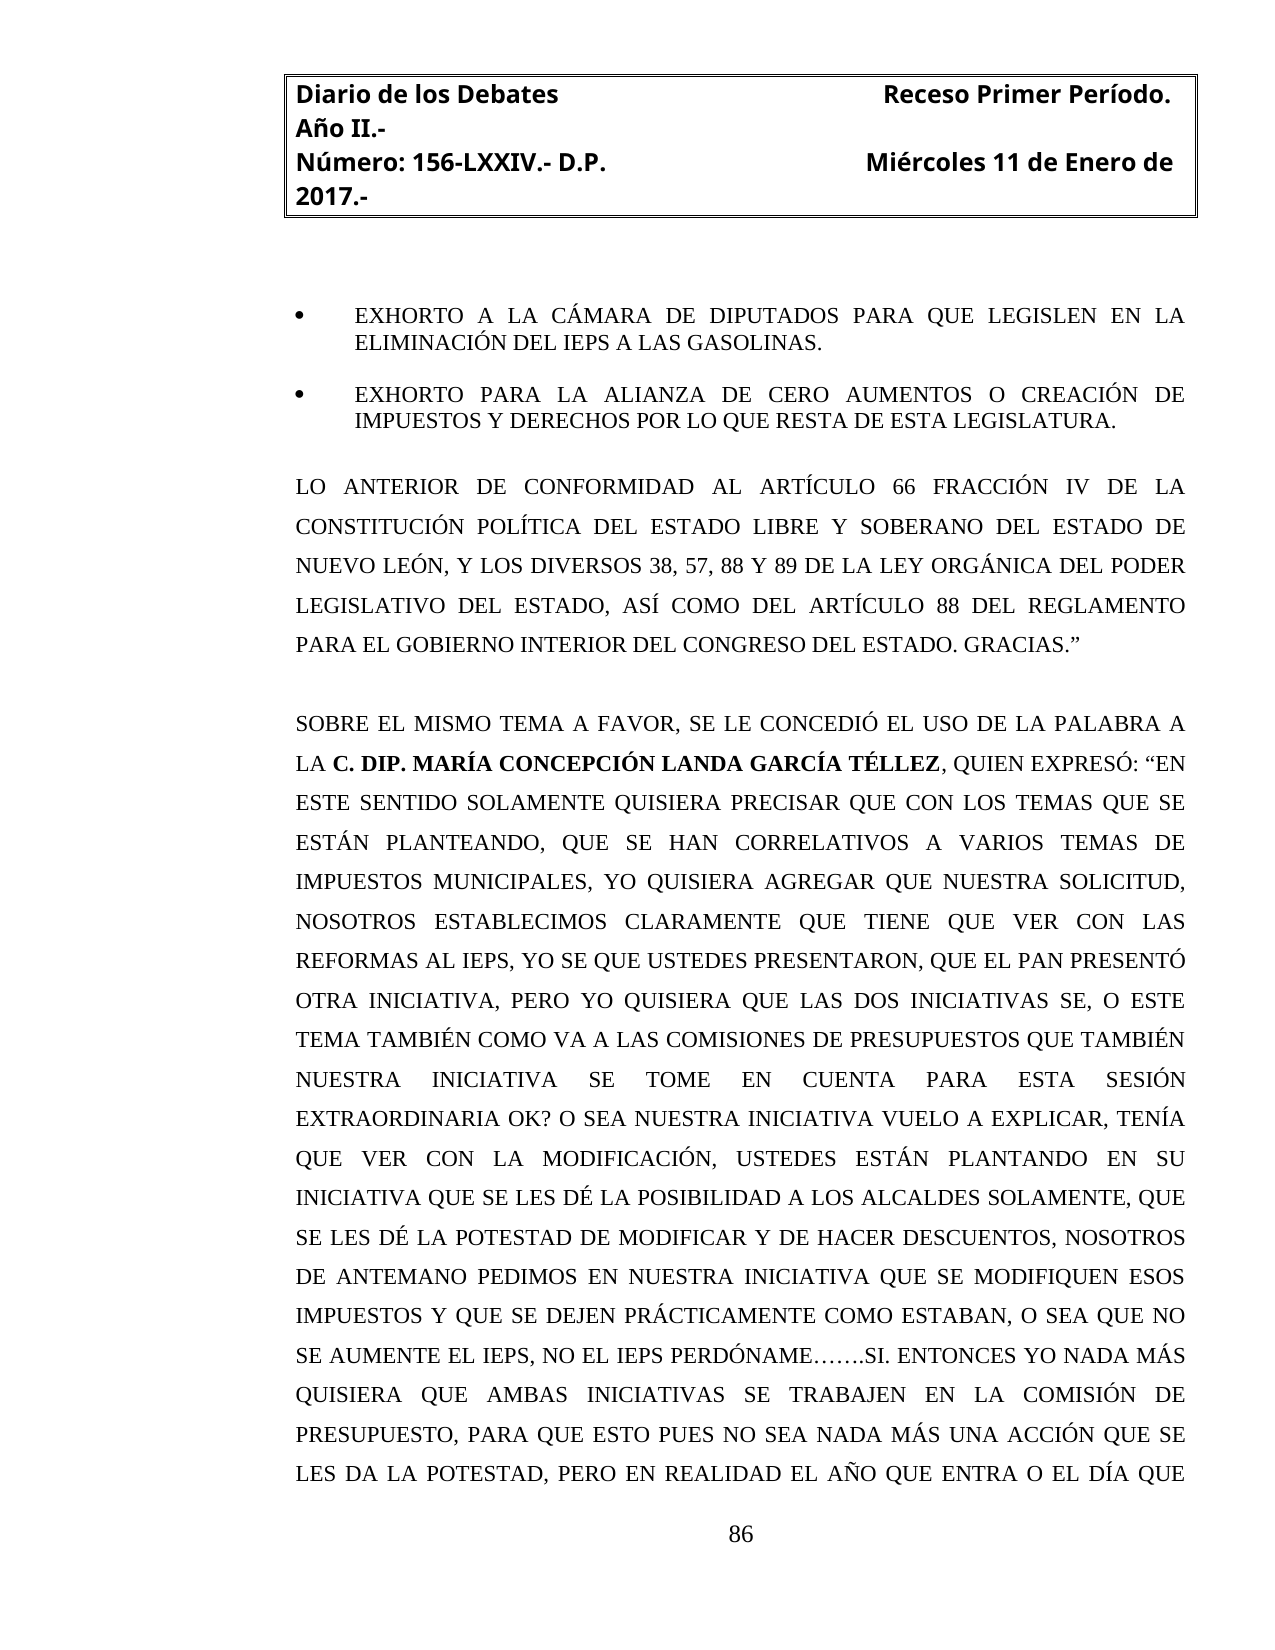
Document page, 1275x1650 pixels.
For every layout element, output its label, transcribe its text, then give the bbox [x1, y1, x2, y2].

text LO ANTERIOR DE CONFORMIDAD AL ARTÍCULO 66 FRACCIÓN IV DE LA CONSTITUCIÓN POLÍTICA DEL ESTADO LIBRE Y SOBERANO DEL ESTADO DE NUEVO LEÓN, Y LOS DIVERSOS 38, 57, 88 Y 89 DE LA LEY ORGÁNICA DEL PODER LEGISLATIVO DEL ESTADO, ASÍ COMO DEL ARTÍCULO 88 DEL REGLAMENTO PARA EL GOBIERNO INTERIOR DEL CONGRESO DEL ESTADO. GRACIAS.” [295, 473, 1186, 658]
list EXHORTO PARA LA ALIANZA DE CERO AUMENTOS O CREACIÓN DE IMPUESTOS Y DERECHOS POR LO QUE RESTA DE ESTA LEGISLATURA. [295, 381, 1186, 434]
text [295, 710, 1186, 1487]
list EXHORTO A LA CÁMARA DE DIPUTADOS PARA QUE LEGISLEN EN LA ELIMINACIÓN DEL IEPS A LAS GASOLINAS. [295, 302, 1186, 355]
